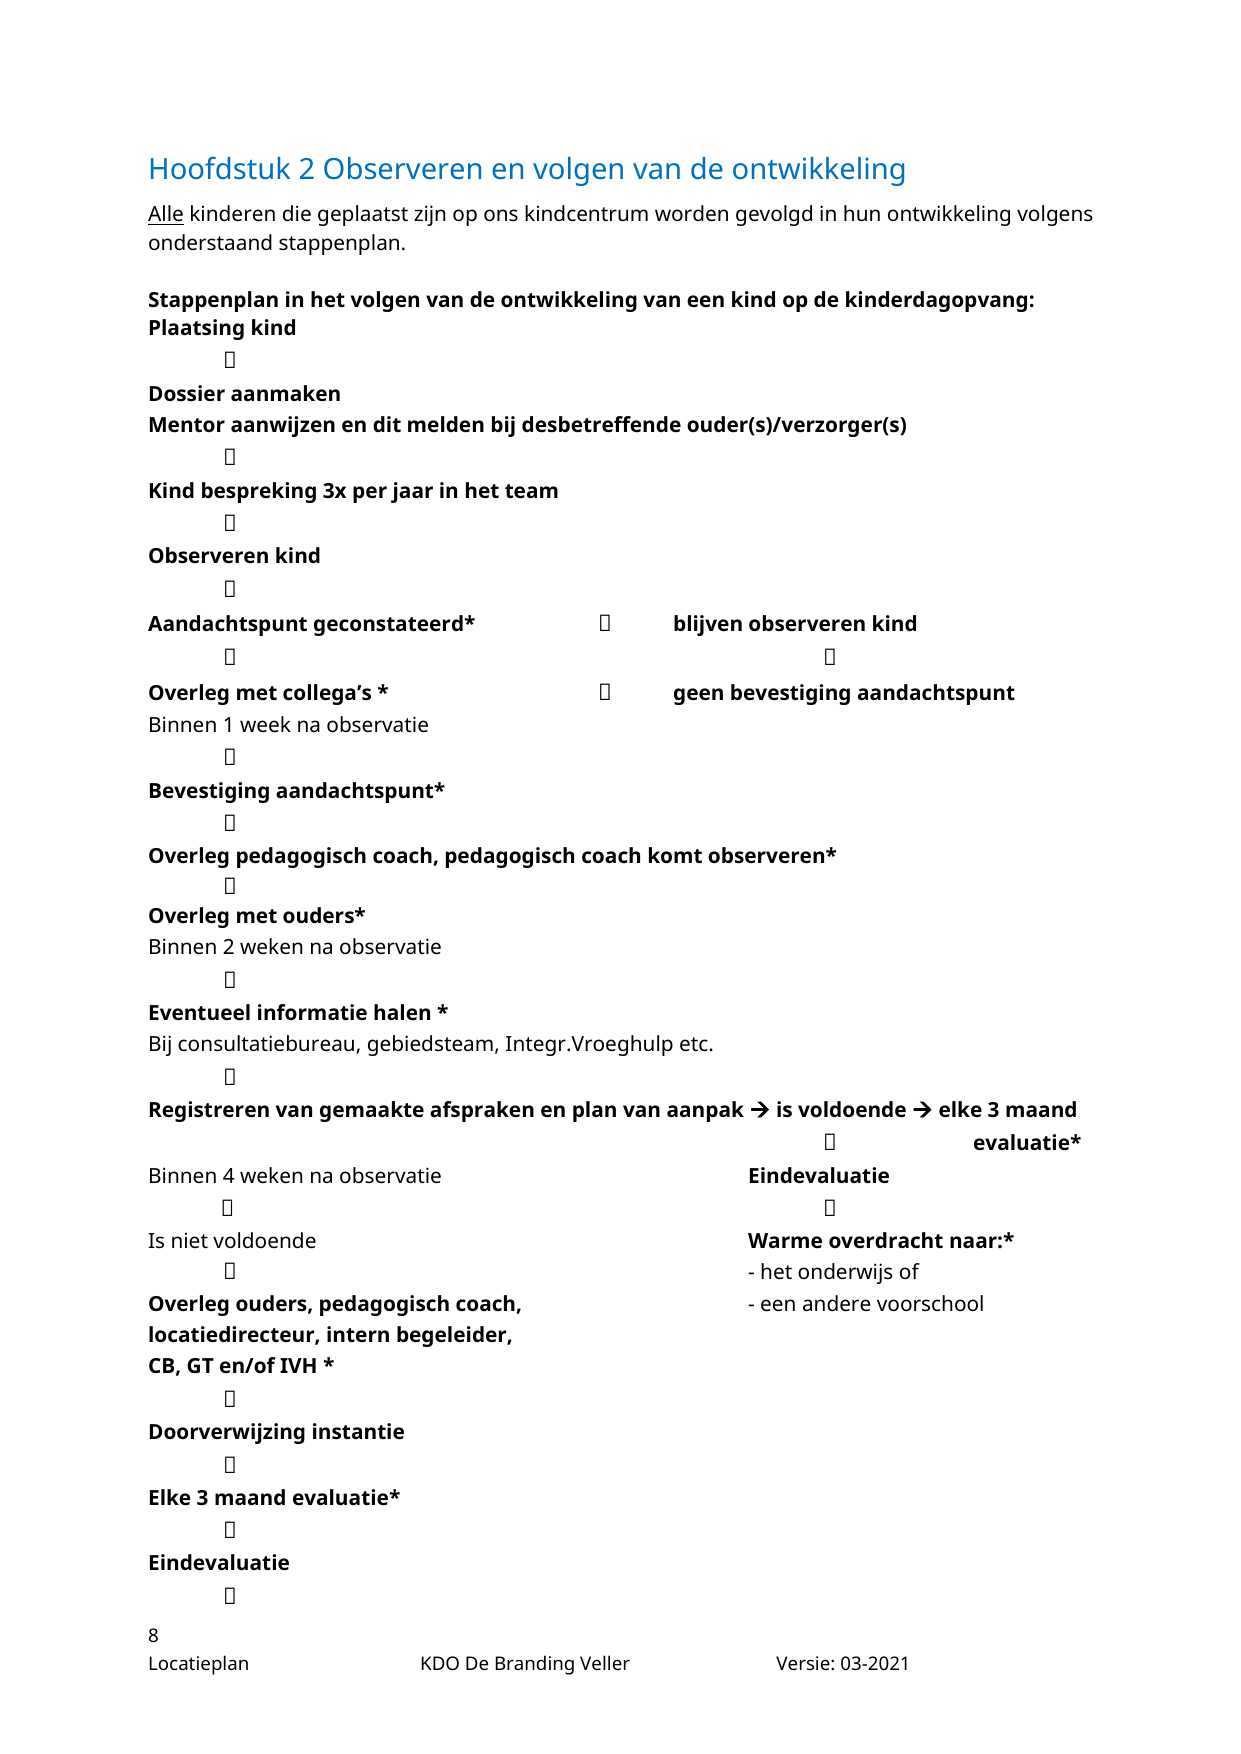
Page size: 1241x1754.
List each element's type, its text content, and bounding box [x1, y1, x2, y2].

text Bij consultatiebureau, gebiedsteam, Integr.Vroeghulp etc. [148, 1029, 1137, 1058]
text Stappenplan in het volgen van de ontwikkeling van een kind op de kinderdagopvang: [148, 285, 1137, 313]
text Is niet voldoende Warme overdracht naar:* [148, 1226, 1137, 1255]
text  [148, 507, 1137, 538]
text  [148, 741, 1137, 773]
text  [148, 1383, 1137, 1414]
subtitle Hoofdstuk 2 Observeren en volgen van de ontwikkeling [148, 148, 1137, 188]
text   [148, 1192, 1137, 1223]
text Aandachtspunt geconstateerd*  blijven observeren kind [148, 607, 1137, 638]
text  [148, 573, 1137, 604]
text  [148, 1514, 1137, 1545]
text Doorverwijzing instantie [148, 1417, 1137, 1446]
text Alle kinderen die geplaatst zijn op ons kindcentrum worden gevolgd in hun ontwikkeling volgens onderstaand stappenplan. [148, 199, 1137, 256]
text Observeren kind [148, 541, 1137, 570]
text Bevestiging aandachtspunt* [148, 776, 1137, 804]
text Kind bespreking 3x per jaar in het team [148, 476, 1137, 504]
text Registreren van gemaakte afspraken en plan van aanpak is voldoende elke 3 maand  evaluatie* [148, 1095, 1137, 1158]
text  [148, 1060, 1137, 1092]
text CB, GT en/of IVH * [148, 1352, 1137, 1380]
text  [148, 870, 1137, 901]
text Mentor aanwijzen en dit melden bij desbetreffende ouder(s)/verzorger(s) [148, 410, 1137, 438]
text  [148, 807, 1137, 838]
text locatiedirecteur, intern begeleider, [148, 1320, 1137, 1349]
text Binnen 1 week na observatie [148, 710, 1137, 738]
text Eventueel informatie halen * [148, 998, 1137, 1026]
text Elke 3 maand evaluatie* [148, 1483, 1137, 1511]
text Overleg met collega’s *  geen bevestiging aandachtspunt [148, 676, 1137, 707]
text  [148, 441, 1137, 473]
text Overleg ouders, pedagogisch coach, - een andere voorschool [148, 1289, 1137, 1318]
text  [148, 344, 1137, 376]
text Plaatsing kind [148, 313, 1137, 342]
text Dossier aanmaken [148, 379, 1137, 407]
text   [148, 641, 1137, 673]
text Binnen 2 weken na observatie [148, 932, 1137, 961]
text  [148, 1580, 1137, 1611]
text Overleg pedagogisch coach, pedagogisch coach komt observeren* [148, 841, 1137, 870]
text  [148, 963, 1137, 995]
text Binnen 4 weken na observatie Eindevaluatie [148, 1161, 1137, 1189]
text Overleg met ouders* [148, 901, 1137, 929]
text Eindevaluatie [148, 1548, 1137, 1577]
text  - het onderwijs of [148, 1255, 1137, 1286]
text  [148, 1448, 1137, 1480]
